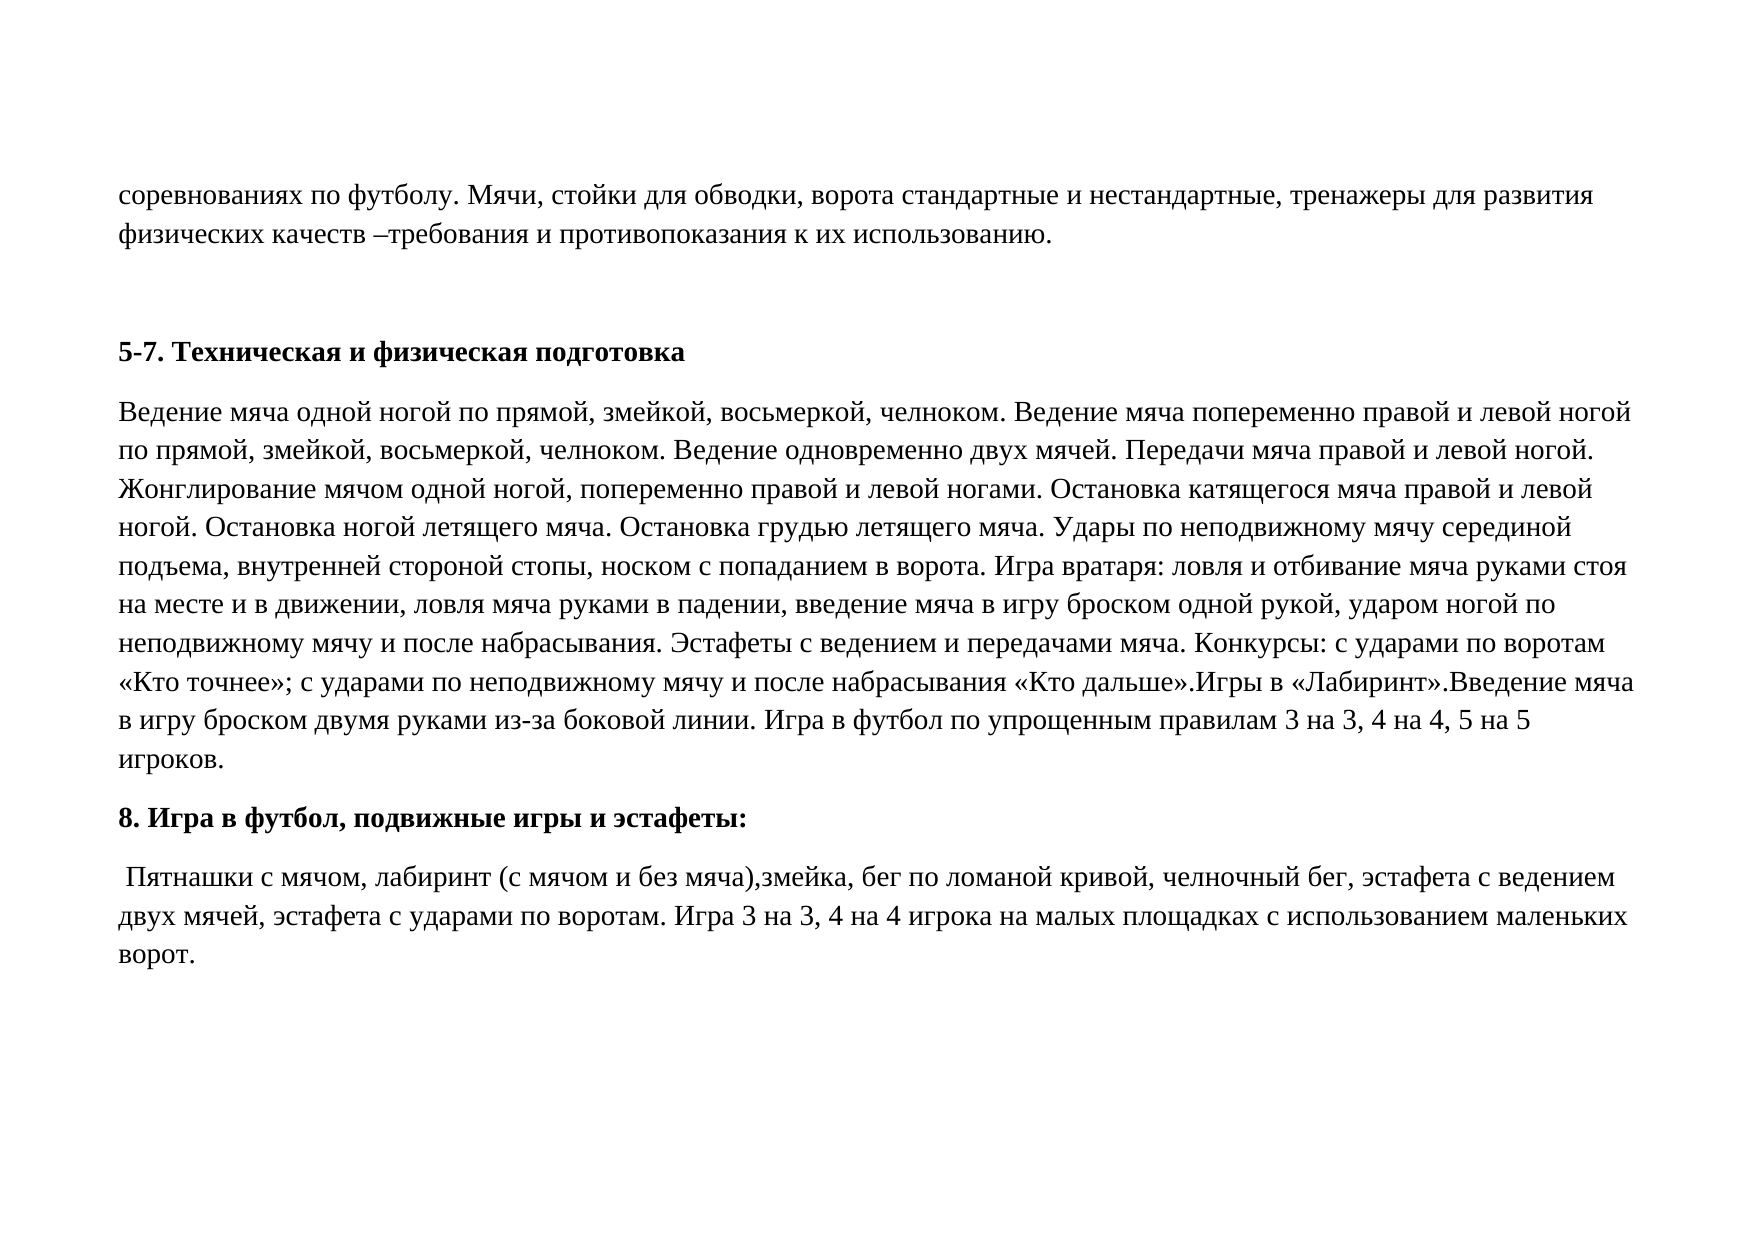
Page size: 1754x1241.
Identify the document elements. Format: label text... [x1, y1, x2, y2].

text Ведение мяча одной ногой по прямой, змейкой, восьмеркой, челноком. Ведение мяча попеременно правой и левой ногой по прямой, змейкой, восьмеркой, челноком. Ведение одновременно двух мячей. Передачи мяча правой и левой ногой. Жонглирование мячом одной ногой, попеременно правой и левой ногами. Остановка катящегося мяча правой и левой ногой. Остановка ногой летящего мяча. Остановка грудью летящего мяча. Удары по неподвижному мячу серединой подъема, внутренней стороной стопы, носком с попаданием в ворота. Игра вратаря: ловля и отбивание мяча руками стоя на месте и в движении, ловля мяча руками в падении, введение мяча в игру броском одной рукой, ударом ногой по неподвижному мячу и после набрасывания. Эстафеты с ведением и передачами мяча. Конкурсы: с ударами по воротам «Кто точнее»; с ударами по неподвижному мячу и после набрасывания «Кто дальше».Игры в «Лабиринт».Введение мяча в игру броском двумя руками из-за боковой линии. Игра в футбол по упрощенным правилам 3 на 3, 4 на 4, 5 на 5 игроков. [118, 394, 1636, 774]
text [118, 177, 1636, 249]
text Пятнашки с мячом, лабиринт (с мячом и без мяча),змейка, бег по ломаной кривой, челночный бег, эстафета с ведением двух мячей, эстафета с ударами по воротам. Игра 3 на 3, 4 на 4 игрока на малых площадках с использованием маленьких ворот. [118, 859, 1636, 970]
text 5-7. Техническая и физическая подготовка [118, 334, 1636, 368]
text 8. Игра в футбол, подвижные игры и эстафеты: [118, 800, 1636, 834]
